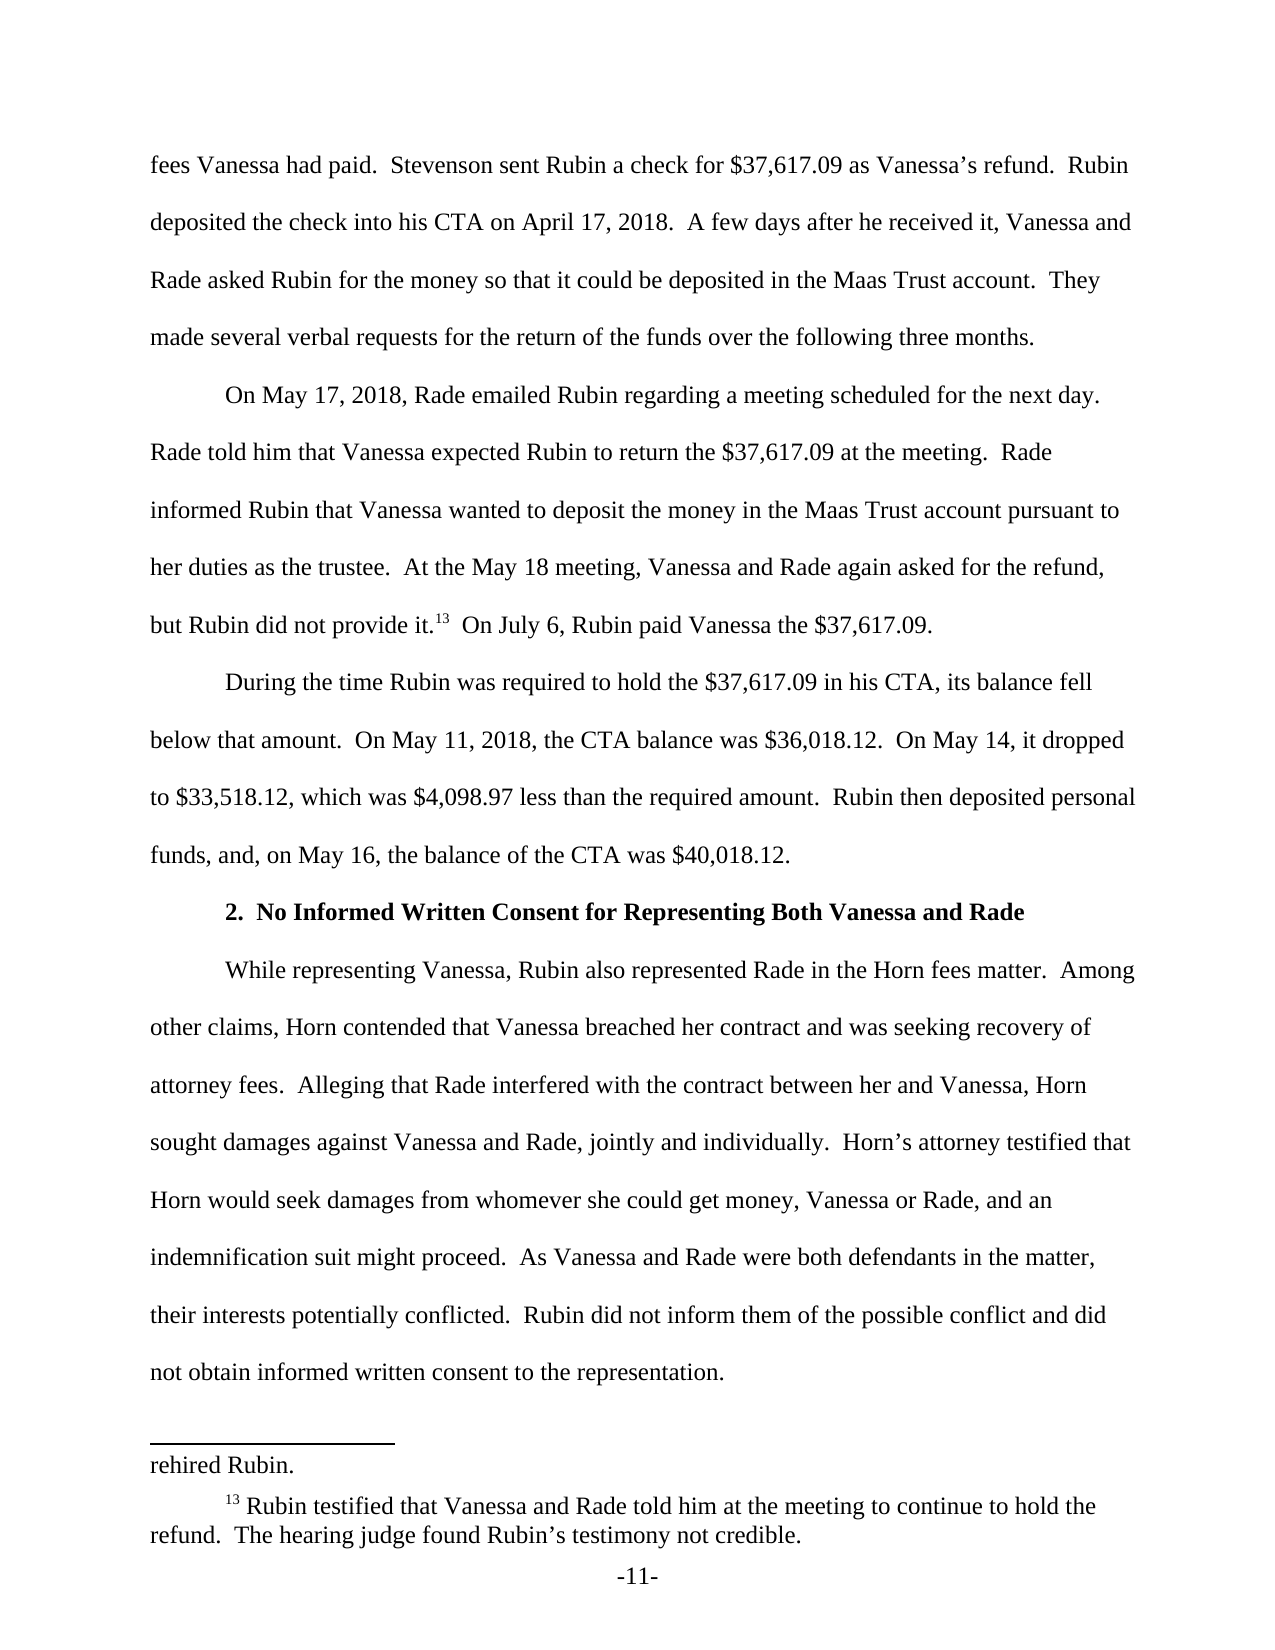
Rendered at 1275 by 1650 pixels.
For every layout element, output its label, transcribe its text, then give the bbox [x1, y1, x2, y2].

list On May 17, 2018, Rade emailed Rubin regarding a meeting scheduled for the next day. Rade told him that Vanessa expected Rubin to return the $37,617.09 at the meeting. Rade informed Rubin that Vanessa wanted to deposit the money in the Maas Trust account pursuant to her duties as the trustee. At the May 18 meeting, Vanessa and Rade again asked for the refund, but Rubin did not provide it. On July 6, Rubin paid Vanessa the $37,617.09. [150, 380, 1140, 639]
list During the time Rubin was required to hold the $37,617.09 in his CTA, its balance fell below that amount. On May 11, 2018, the CTA balance was $36,018.12. On May 14, it dropped to $33,518.12, which was $4,098.97 less than the required amount. Rubin then deposited personal funds, and, on May 16, the balance of the CTA was $40,018.12. [150, 667, 1140, 869]
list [150, 150, 1140, 351]
list 2. No Informed Written Consent for Representing Both Vanessa and Rade [150, 897, 1140, 926]
list While representing Vanessa, Rubin also represented Rade in the Horn fees matter. Among other claims, Horn contended that Vanessa breached her contract and was seeking recovery of attorney fees. Alleging that Rade interfered with the contract between her and Vanessa, Horn sought damages against Vanessa and Rade, jointly and individually. Horn’s attorney testified that Horn would seek damages from whomever she could get money, Vanessa or Rade, and an indemnification suit might proceed. As Vanessa and Rade were both defendants in the matter, their interests potentially conflicted. Rubin did not inform them of the possible conflict and did not obtain informed written consent to the representation. [150, 955, 1140, 1386]
